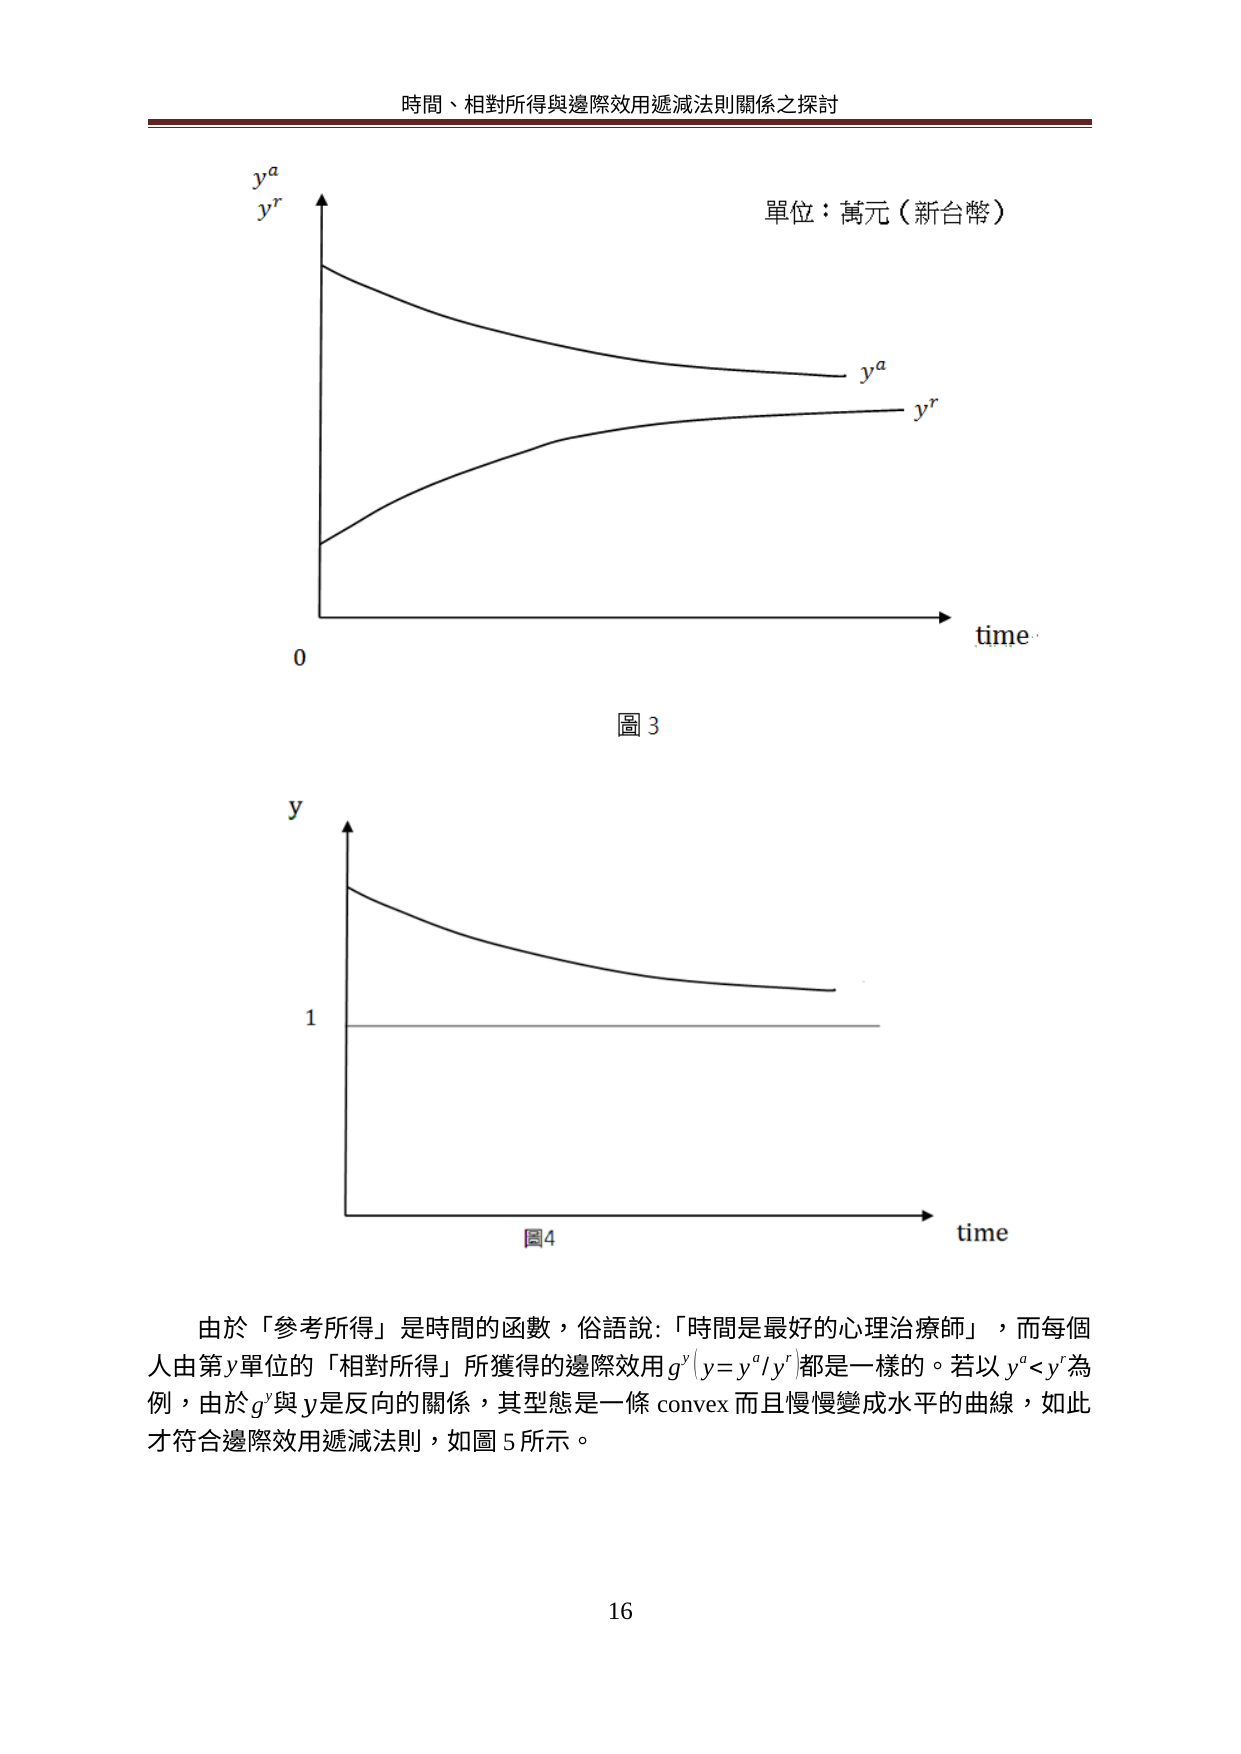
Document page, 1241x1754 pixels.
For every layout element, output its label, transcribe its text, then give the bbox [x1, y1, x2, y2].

picture [272, 791, 1019, 1276]
text 由於「參考所得」是時間的函數，俗語說:「時間是最好的心理治療師」，而每個人由第單位的「相對所得」所獲得的邊際效用都是一樣的。若為例，由於與𝑦是反向的關係，其型態是一條convex而且慢慢變成水平的曲線，如此才符合邊際效用遞減法則，如圖5所示。 [148, 1308, 1092, 1458]
picture [239, 162, 1052, 742]
